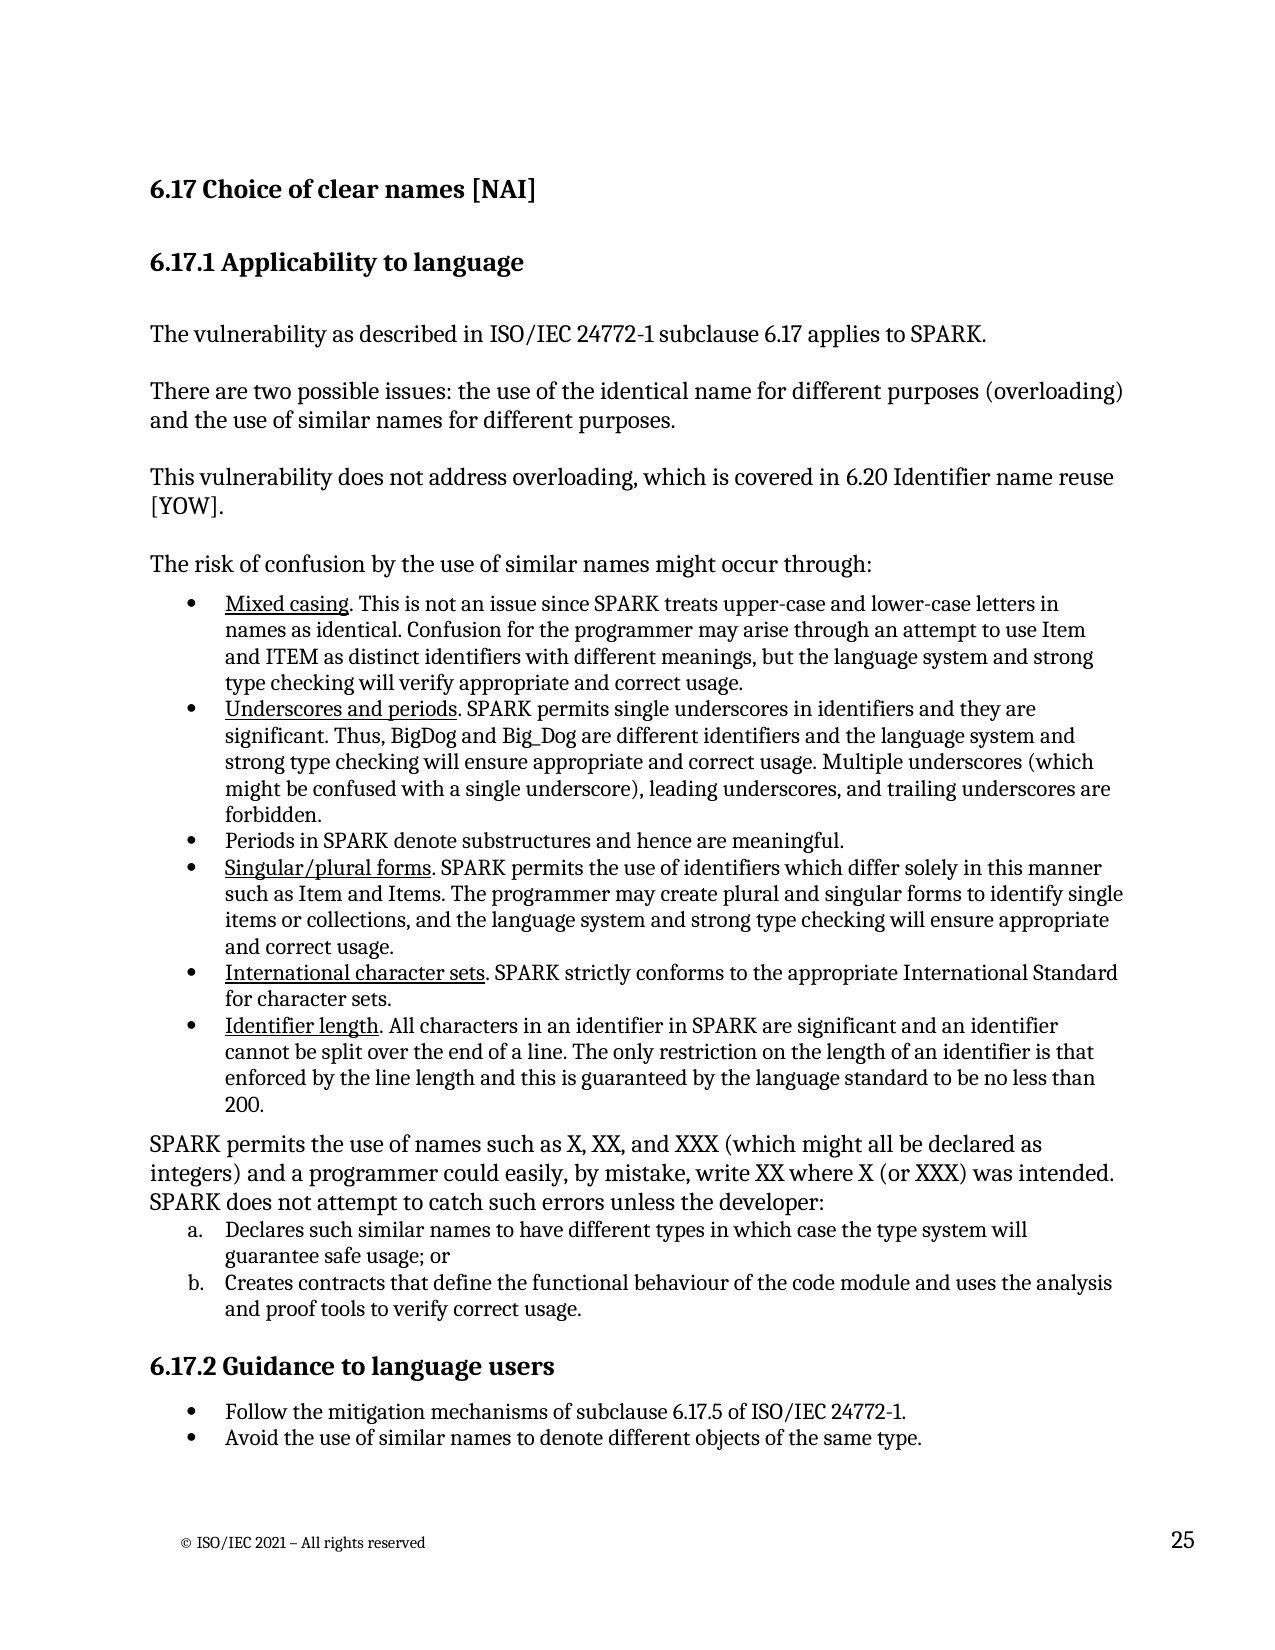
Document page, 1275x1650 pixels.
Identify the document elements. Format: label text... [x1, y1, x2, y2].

list Follow the mitigation mechanisms of subclause 6.17.5 of ISO/IEC 24772-1. [187, 1398, 1125, 1425]
list Singular/plural forms. SPARK permits the use of identifiers which differ solely in this manner such as Item and Items. The programmer may create plural and singular forms to identify single items or collections, and the language system and strong type checking will ensure appropriate and correct usage. [187, 854, 1125, 960]
text SPARK permits the use of names such as X, XX, and XXX (which might all be declared as integers) and a programmer could easily, by mistake, write XX where X (or XXX) was intended. SPARK does not attempt to catch such errors unless the developer: [150, 1130, 1125, 1217]
list Identifier length. All characters in an identifier in SPARK are significant and an identifier cannot be split over the end of a line. The only restriction on the length of an identifier is that enforced by the line length and this is guaranteed by the language standard to be no less than 200. [187, 1012, 1125, 1118]
list Declares such similar names to have different types in which case the type system will guarantee safe usage; or [187, 1217, 1125, 1269]
list Mixed casing. This is not an issue since SPARK treats upper-case and lower-case letters in names as identical. Confusion for the programmer may arise through an attempt to use Item and ITEM as distinct identifiers with different meanings, but the language system and strong type checking will verify appropriate and correct usage. [187, 591, 1125, 696]
subtitle 6.17.1 Applicability to language [150, 247, 1125, 278]
text The vulnerability as described in ISO/IEC 24772-1 subclause 6.17 applies to SPARK. [150, 319, 1125, 348]
text The risk of confusion by the use of similar names might occur through: [150, 549, 1125, 578]
text This vulnerability does not address overloading, which is covered in . [150, 463, 1125, 521]
list Creates contracts that define the functional behaviour of the code module and uses the analysis and proof tools to verify correct usage. [187, 1269, 1125, 1322]
list Periods in SPARK denote substructures and hence are meaningful. [187, 828, 1125, 854]
text There are two possible issues: the use of the identical name for different purposes (overloading) and the use of similar names for different purposes. [150, 377, 1125, 434]
list Avoid the use of similar names to denote different objects of the same type. [187, 1425, 1125, 1451]
subtitle 6.17.2 Guidance to language users [150, 1351, 1125, 1382]
list International character sets. SPARK strictly conforms to the appropriate International Standard for character sets. [187, 960, 1125, 1012]
list Underscores and periods. SPARK permits single underscores in identifiers and they are significant. Thus, BigDog and Big_Dog are different identifiers and the language system and strong type checking will ensure appropriate and correct usage. Multiple underscores (which might be confused with a single underscore), leading underscores, and trailing underscores are forbidden. [187, 696, 1125, 828]
subtitle 6.17 Choice of clear names [NAI] [150, 174, 1125, 205]
